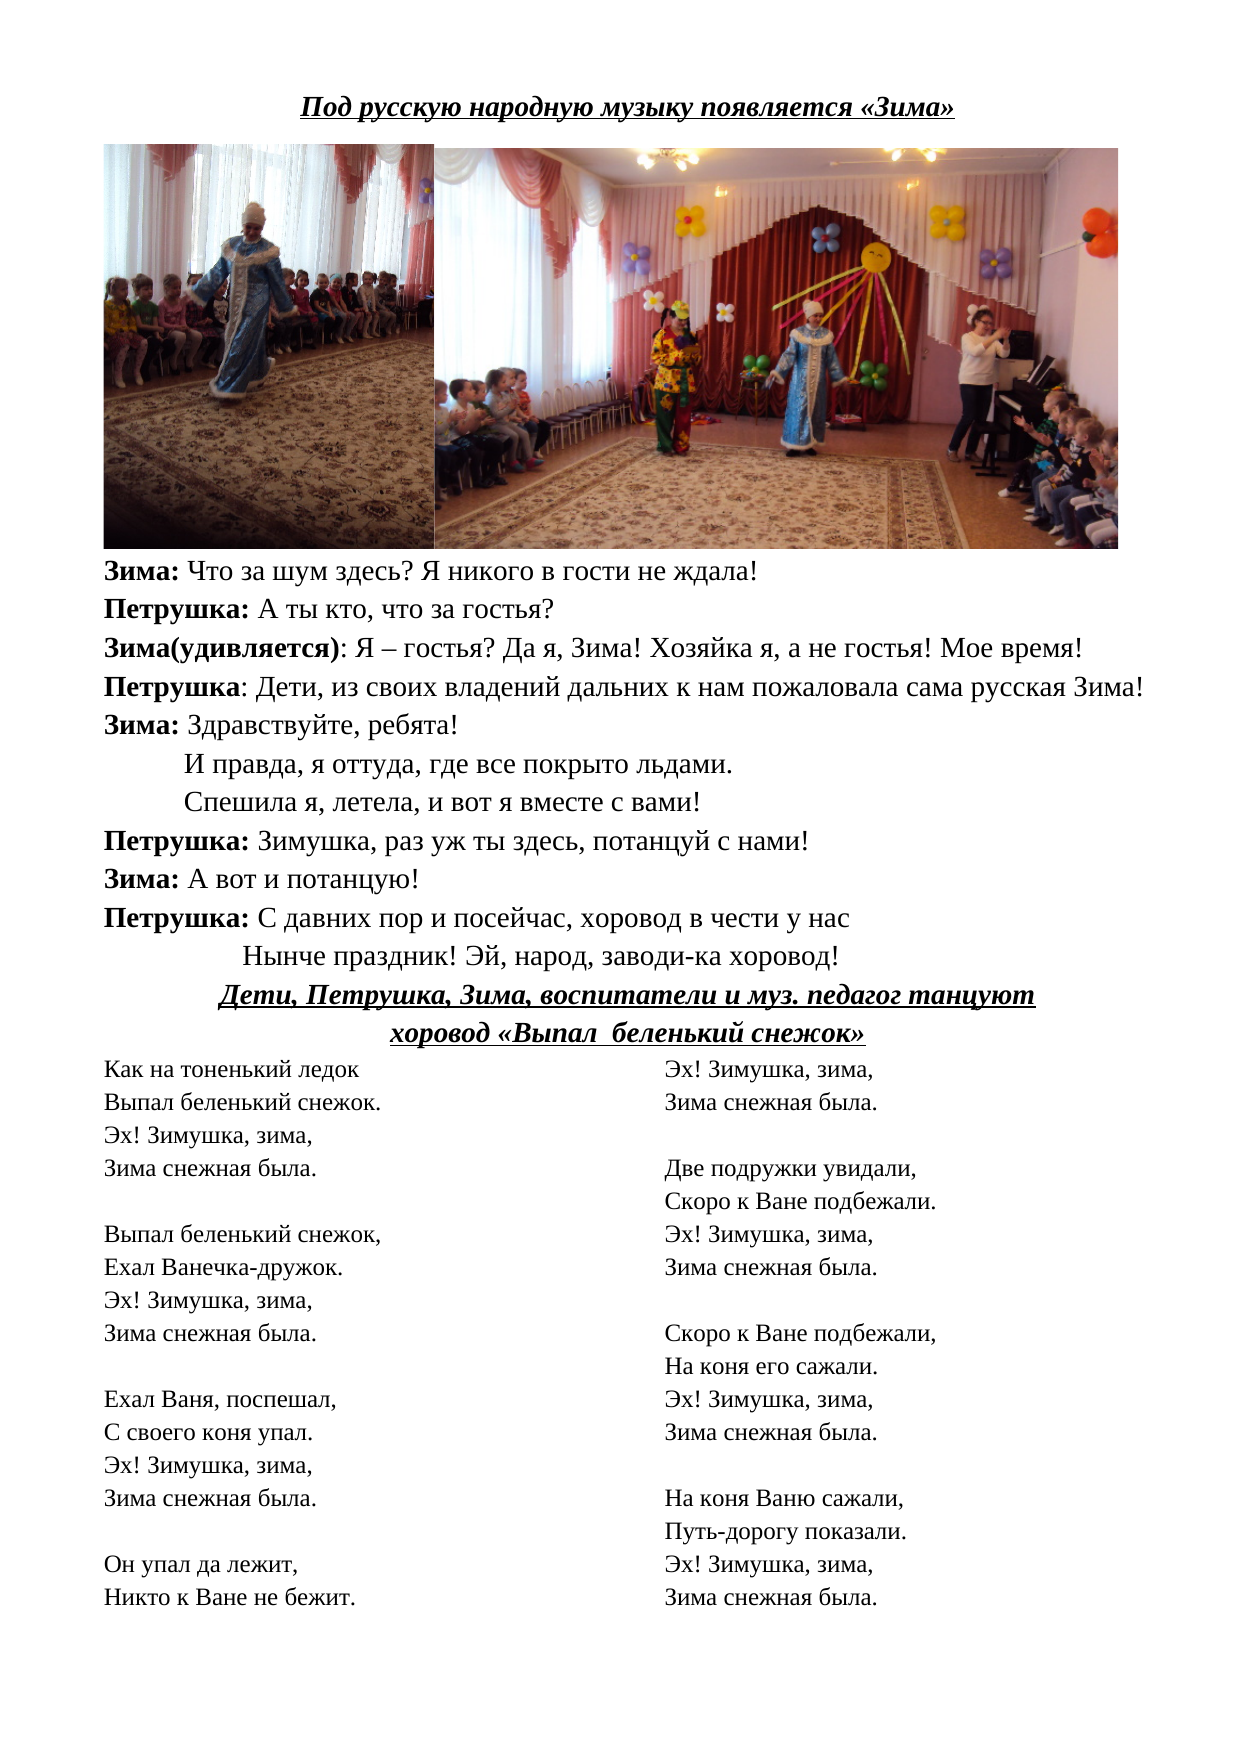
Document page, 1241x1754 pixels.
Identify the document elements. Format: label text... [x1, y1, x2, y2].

text Зима: А вот и потанцую! [103, 861, 1152, 895]
text Под русскую народную музыку появляется «Зима» [103, 89, 1152, 122]
text Зима(удивляется): Я – гостья? Да я, Зима! Хозяйка я, а не гостья! Мое время! [103, 630, 1152, 664]
text Нынче праздник! Эй, народ, заводи-ка хоровод! [103, 938, 1152, 972]
text Петрушка: А ты кто, что за гостья? [103, 592, 1152, 625]
text И правда, я оттуда, где все покрыто льдами. [103, 746, 1152, 779]
text Зима: Что за шум здесь? Я никого в гости не ждала! [103, 553, 1152, 587]
text Спешила я, летела, и вот я вместе с вами! [103, 784, 1152, 818]
text Как на тоненький ледок Выпал беленький снежок. Эх! Зимушка, зима, Зима снежная была. Выпал беленький снежок, Ехал Ванечка-дружок. Эх! Зимушка, зима, Зима снежная была. Ехал Ваня, поспешал, С своего коня упал. Эх! Зимушка, зима, Зима снежная была. Он упал да лежит, Никто к Ване не бежит. Эх! Зимушка, зима, Зима снежная была. Две подружки увидали, Скоро к Ване подбежали. Эх! Зимушка, зима, Зима снежная была. Скоро к Ване подбежали, На коня его сажали. Эх! Зимушка, зима, Зима снежная была. На коня Ваню сажали, Путь-дорогу показали. Эх! Зимушка, зима, Зима снежная была. [664, 1054, 1152, 1611]
text Петрушка: Дети, из своих владений дальних к нам пожаловала сама русская Зима! [103, 669, 1152, 702]
text Как на тоненький ледок Выпал беленький снежок. Эх! Зимушка, зима, Зима снежная была. Выпал беленький снежок, Ехал Ванечка-дружок. Эх! Зимушка, зима, Зима снежная была. Ехал Ваня, поспешал, С своего коня упал. Эх! Зимушка, зима, Зима снежная была. Он упал да лежит, Никто к Ване не бежит. Эх! Зимушка, зима, Зима снежная была. Две подружки увидали, Скоро к Ване подбежали. Эх! Зимушка, зима, Зима снежная была. Скоро к Ване подбежали, На коня его сажали. Эх! Зимушка, зима, Зима снежная была. На коня Ваню сажали, Путь-дорогу показали. Эх! Зимушка, зима, Зима снежная была. [103, 1054, 591, 1611]
text Петрушка: С давних пор и посейчас, хоровод в чести у нас [103, 900, 1152, 933]
picture [103, 144, 1119, 549]
text хоровод «Выпал беленький снежок» [103, 1016, 1152, 1049]
text Зима: Здравствуйте, ребята! [103, 707, 1152, 741]
text Дети, Петрушка, Зима, воспитатели и муз. педагог танцуют [103, 977, 1152, 1011]
text Петрушка: Зимушка, раз уж ты здесь, потанцуй с нами! [103, 823, 1152, 856]
